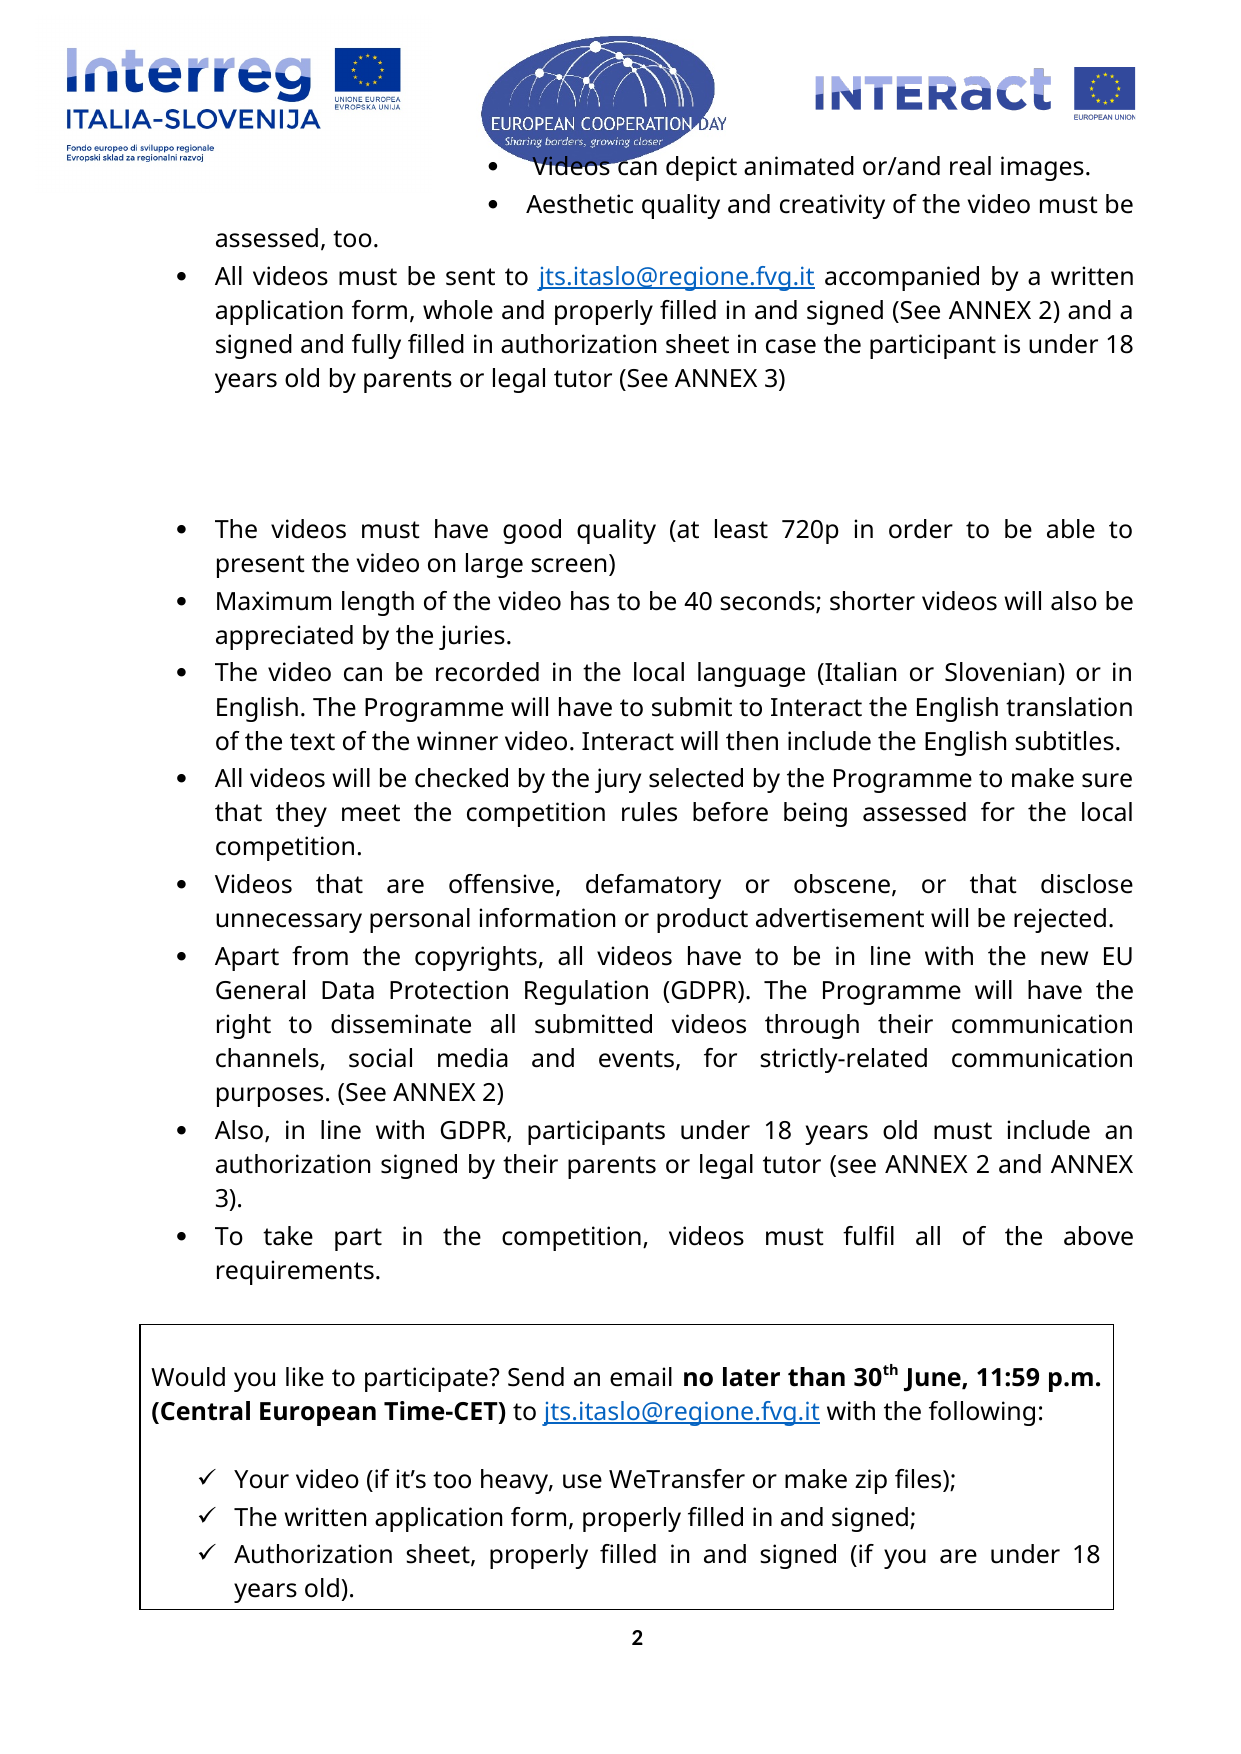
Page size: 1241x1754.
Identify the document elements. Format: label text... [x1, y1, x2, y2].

list All videos must be sent to jts.itaslo@regione.fvg.it accompanied by a written application form, whole and properly filled in and signed (See ANNEX 2) and a signed and fully filled in authorization sheet in case the participant is under 18 years old by parents or legal tutor (See ANNEX 3) [177, 258, 1135, 395]
list All videos will be checked by the jury selected by the Programme to make sure that they meet the competition rules before being assessed for the local competition. [177, 761, 1135, 863]
list Aesthetic quality and creativity of the video must be assessed, too. [177, 187, 1135, 255]
list Apart from the copyrights, all videos have to be in line with the new EU General Data Protection Regulation (GDPR). The Programme will have the right to disseminate all submitted videos through their communication channels, social media and events, for strictly-related communication purposes. (See ANNEX 2) [177, 938, 1135, 1109]
list Videos can depict animated or/and real images. [177, 149, 1135, 183]
list The video can be recorded in the local language (Italian or Slovenian) or in English. The Programme will have to submit to Interact the English translation of the text of the winner video. Interact will then include the English subtitles. [177, 655, 1135, 757]
list The videos must have good quality (at least 720p in order to be able to present the video on large screen) [177, 512, 1135, 580]
list Maximum length of the video has to be 40 seconds; shorter videos will also be appreciated by the juries. [177, 583, 1135, 651]
list To take part in the competition, videos must fulfil all of the above requirements. [177, 1218, 1135, 1286]
picture [34, 15, 433, 193]
picture [815, 67, 1135, 122]
list Also, in line with GDPR, participants under 18 years old must include an authorization signed by their parents or legal tutor (see ANNEX 2 and ANNEX 3). [177, 1112, 1135, 1215]
list Videos that are offensive, defamatory or obscene, or that disclose unnecessary personal information or product advertisement will be rejected. [177, 867, 1135, 935]
picture [476, 28, 727, 149]
